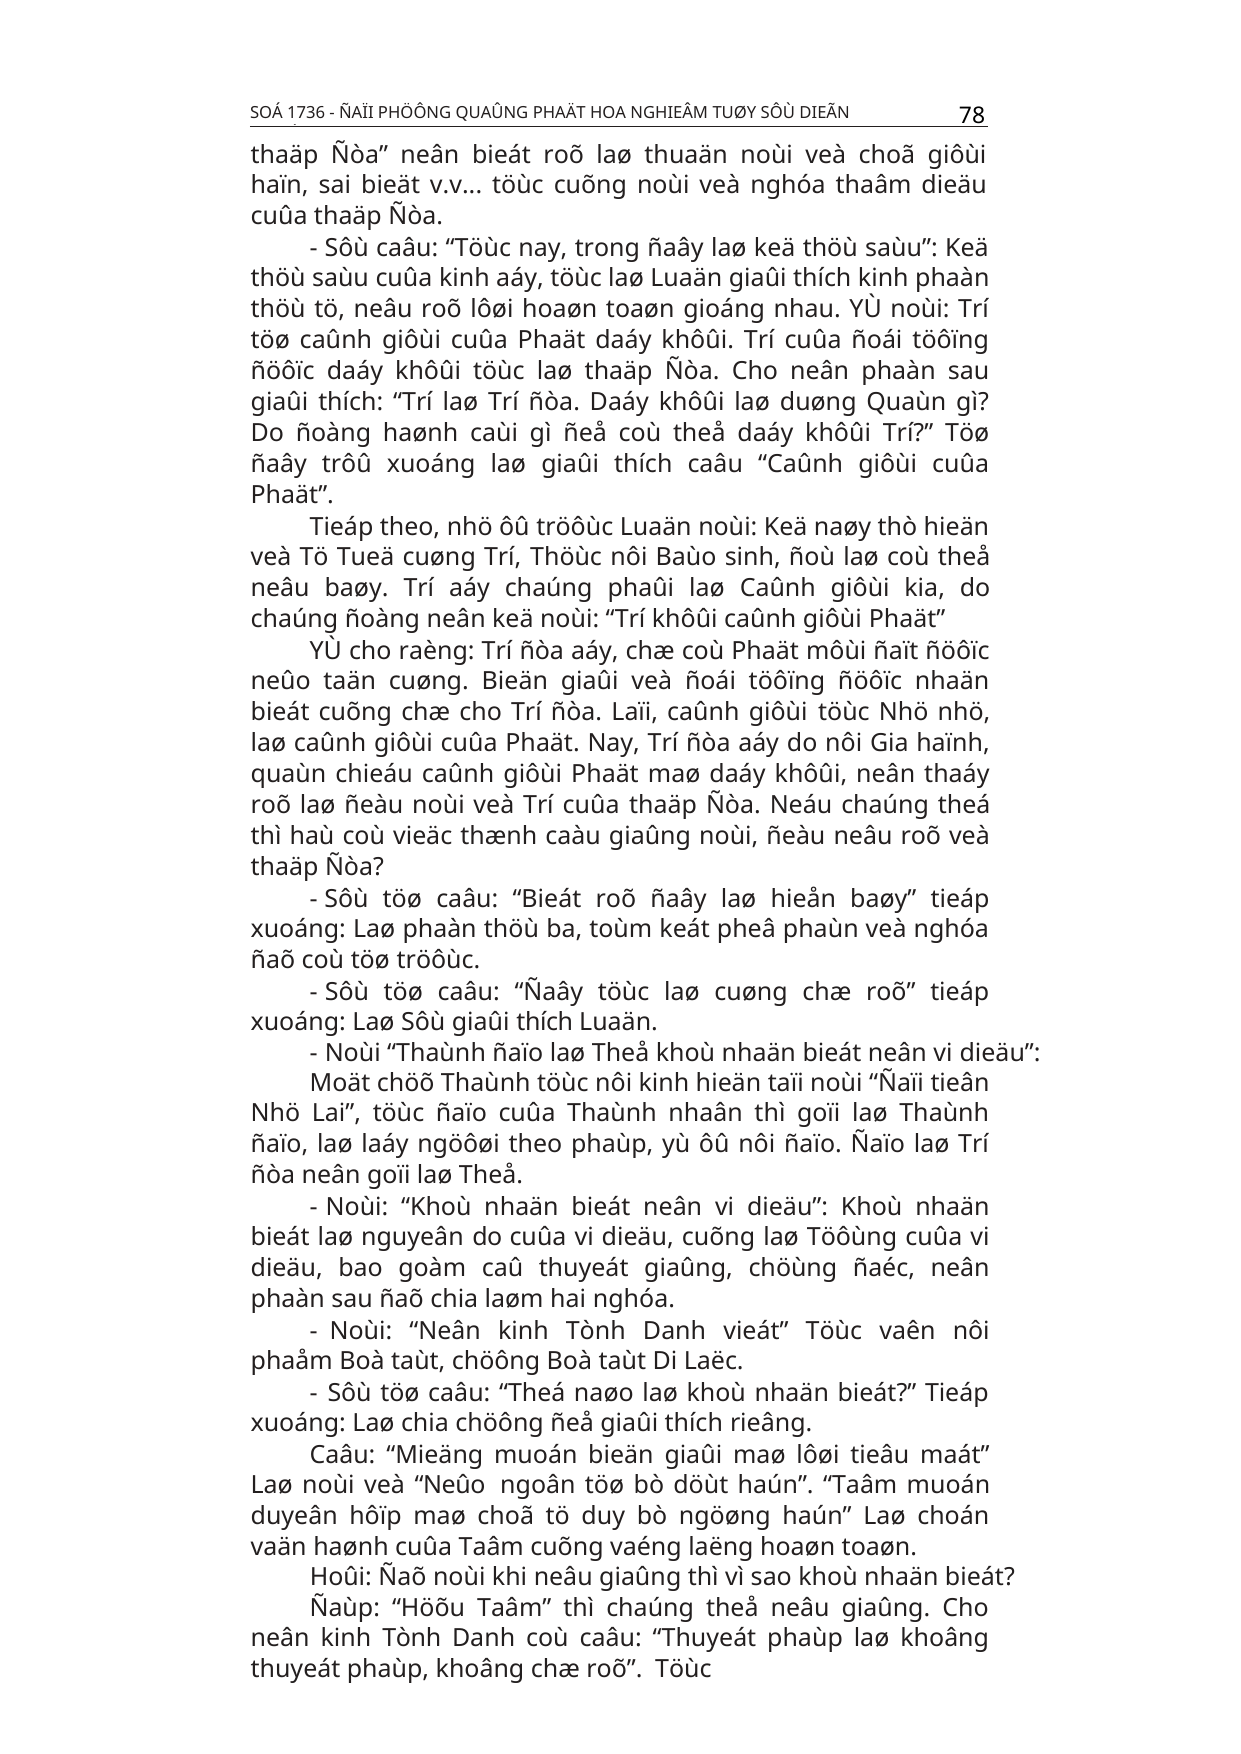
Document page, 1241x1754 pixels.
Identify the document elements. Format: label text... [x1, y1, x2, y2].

text Tieáp theo, nhö ôû tröôùc Luaän noùi: Keä naøy thò hieän veà Tö Tueä cuøng Trí, Thöùc nôi Baùo sinh, ñoù laø coù theå neâu baøy. Trí aáy chaúng phaûi laø Caûnh giôùi kia, do chaúng ñoàng neân keä noùi: “Trí khôûi caûnh giôùi Phaät” [250, 511, 990, 635]
list Noùi: “Khoù nhaän bieát neân vi dieäu”: Khoù nhaän bieát laø nguyeân do cuûa vi dieäu, cuõng laø Töôùng cuûa vi dieäu, bao goàm caû thuyeát giaûng, chöùng ñaéc, neân phaàn sau ñaõ chia laøm hai nghóa. [250, 1191, 990, 1315]
list Noùi: “Neân kinh Tònh Danh vieát” Töùc vaên nôi phaåm Boà taùt, chöông Boà taùt Di Laëc. [250, 1315, 990, 1377]
list Sôù töø caâu: “Theá naøo laø khoù nhaän bieát?” Tieáp xuoáng: Laø chia chöông ñeå giaûi thích rieâng. [250, 1377, 990, 1439]
text thaäp Ñòa” neân bieát roõ laø thuaän noùi veà choã giôùi haïn, sai bieät v.v... töùc cuõng noùi veà nghóa thaâm dieäu cuûa thaäp Ñòa. [250, 138, 988, 231]
text Caâu: “Mieäng muoán bieän giaûi maø lôøi tieâu maát” Laø noùi veà “Neûo ngoân töø bò döùt haún”. “Taâm muoán duyeân hôïp maø choã tö duy bò ngöøng haún” Laø choán vaän haønh cuûa Taâm cuõng vaéng laëng hoaøn toaøn. [250, 1439, 990, 1563]
text Moät chöõ Thaùnh töùc nôi kinh hieän taïi noùi “Ñaïi tieân Nhö Lai”, töùc ñaïo cuûa Thaùnh nhaân thì goïi laø Thaùnh ñaïo, laø laáy ngöôøi theo phaùp, yù ôû nôi ñaïo. Ñaïo laø Trí ñòa neân goïi laø Theå. [250, 1067, 990, 1191]
list Noùi “Thaùnh ñaïo laø Theå khoù nhaän bieát neân vi dieäu”: [309, 1038, 1065, 1067]
text Ñaùp: “Höõu Taâm” thì chaúng theå neâu giaûng. Cho neân kinh Tònh Danh coù caâu: “Thuyeát phaùp laø khoâng thuyeát phaùp, khoâng chæ roõ”. Töùc [250, 1592, 990, 1685]
list Sôù caâu: “Töùc nay, trong ñaây laø keä thöù saùu”: Keä thöù saùu cuûa kinh aáy, töùc laø Luaän giaûi thích kinh phaàn thöù tö, neâu roõ lôøi hoaøn toaøn gioáng nhau. YÙ noùi: Trí töø caûnh giôùi cuûa Phaät daáy khôûi. Trí cuûa ñoái töôïng ñöôïc daáy khôûi töùc laø thaäp Ñòa. Cho neân phaàn sau giaûi thích: “Trí laø Trí ñòa. Daáy khôûi laø duøng Quaùn gì? Do ñoàng haønh caùi gì ñeå coù theå daáy khôûi Trí?” Töø ñaây trôû xuoáng laø giaûi thích caâu “Caûnh giôùi cuûa Phaät”. [250, 231, 990, 511]
list Sôù töø caâu: “Ñaây töùc laø cuøng chæ roõ” tieáp xuoáng: Laø Sôù giaûi thích Luaän. [250, 976, 990, 1038]
text Hoûi: Ñaõ noùi khi neâu giaûng thì vì sao khoù nhaän bieát? [309, 1563, 1065, 1591]
text YÙ cho raèng: Trí ñòa aáy, chæ coù Phaät môùi ñaït ñöôïc neûo taän cuøng. Bieän giaûi veà ñoái töôïng ñöôïc nhaän bieát cuõng chæ cho Trí ñòa. Laïi, caûnh giôùi töùc Nhö nhö, laø caûnh giôùi cuûa Phaät. Nay, Trí ñòa aáy do nôi Gia haïnh, quaùn chieáu caûnh giôùi Phaät maø daáy khôûi, neân thaáy roõ laø ñeàu noùi veà Trí cuûa thaäp Ñòa. Neáu chaúng theá thì haù coù vieäc thænh caàu giaûng noùi, ñeàu neâu roõ veà thaäp Ñòa? [250, 635, 990, 883]
list Sôù töø caâu: “Bieát roõ ñaây laø hieån baøy” tieáp xuoáng: Laø phaàn thöù ba, toùm keát pheâ phaùn veà nghóa ñaõ coù töø tröôùc. [250, 883, 990, 976]
